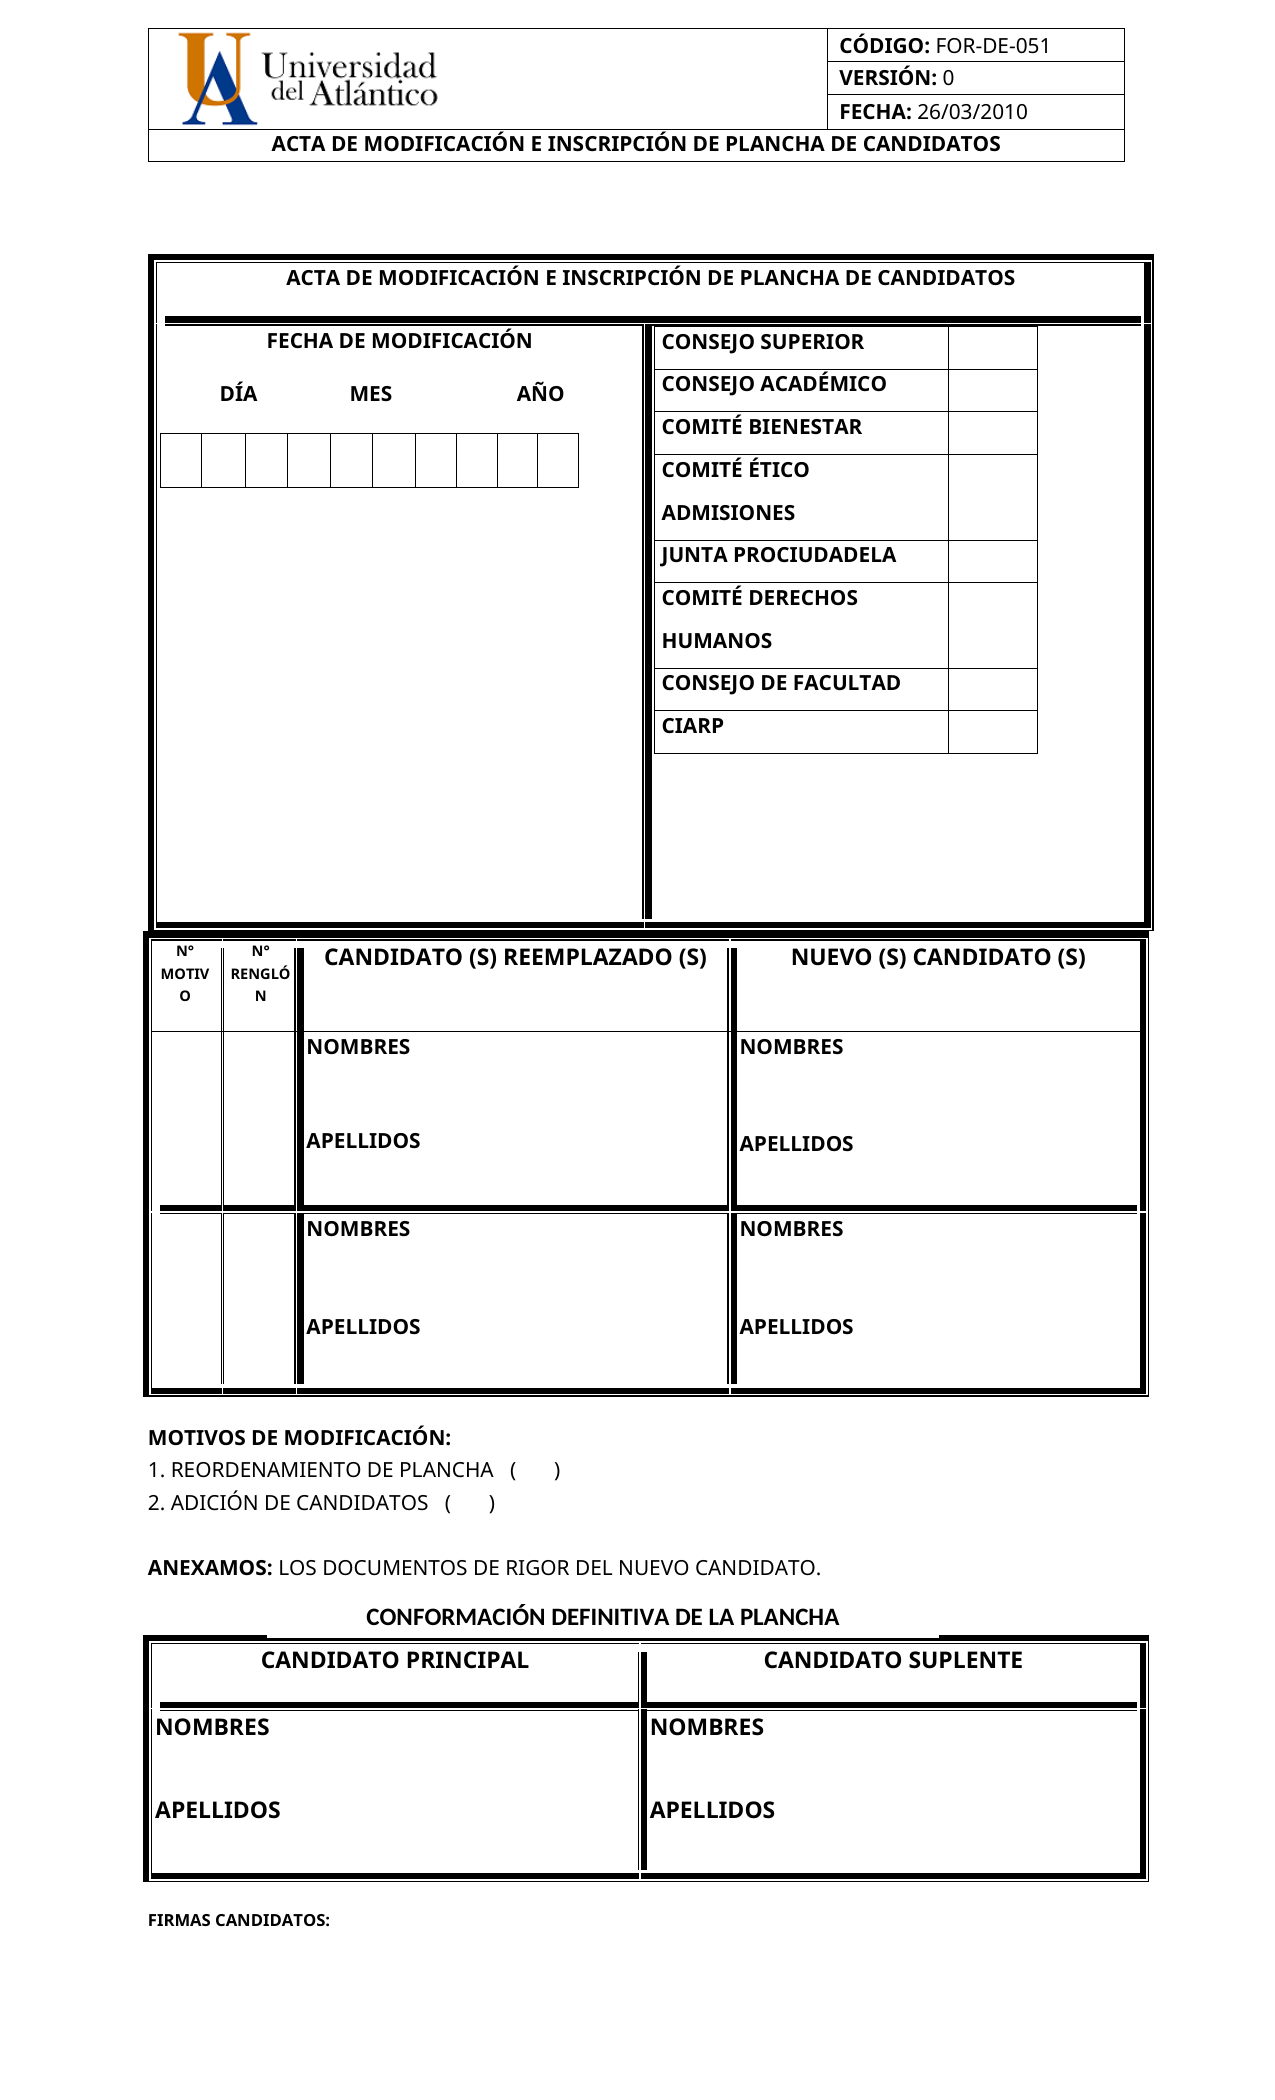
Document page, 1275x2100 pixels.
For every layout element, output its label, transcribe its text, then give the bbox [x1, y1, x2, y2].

table_header CANDIDATO PRINCIPAL [149, 1641, 642, 1702]
table_cell [647, 316, 1149, 922]
text FIRMAS CANDIDATOS: [148, 1908, 1152, 1931]
table_header CANDIDATO SUPLENTE [642, 1644, 1140, 1702]
text 2. ADICIÓN DE CANDIDATOS ( ) [148, 1488, 1152, 1517]
table_cell NOMBRES APELLIDOS [304, 1032, 727, 1205]
text 1. REORDENAMIENTO DE PLANCHA ( ) [148, 1456, 1152, 1484]
text ANEXAMOS: LOS DOCUMENTOS DE RIGOR DEL NUEVO CANDIDATO. [148, 1553, 1152, 1582]
table_header CANDIDATO (S) REEMPLAZADO (S) [299, 938, 732, 1031]
table_header N° RENGLÓN [222, 938, 299, 1031]
table_header NUEVO (S) CANDIDATO (S) [732, 941, 1140, 1031]
text MOTIVOS DE MODIFICACIÓN: [148, 1423, 1152, 1451]
picture [167, 29, 445, 127]
table_cell [224, 1032, 294, 1205]
table_cell [149, 1205, 222, 1387]
table_cell [222, 1205, 299, 1387]
table_cell NOMBRES APELLIDOS [642, 1702, 1144, 1873]
table_cell FECHA DE MODIFICACIÓN DÍA MES AÑO [154, 316, 647, 922]
table_cell NOMBRES APELLIDOS [737, 1032, 1140, 1205]
table_header ACTA DE MODIFICACIÓN E INSCRIPCIÓN DE PLANCHA DE CANDIDATOS [157, 263, 1144, 316]
table_header N° MOTIVO [152, 941, 222, 1031]
table_cell NOMBRES APELLIDOS [299, 1205, 732, 1387]
table_cell NOMBRES APELLIDOS [149, 1702, 642, 1873]
table_cell NOMBRES APELLIDOS [732, 1205, 1144, 1387]
table_cell [152, 1032, 221, 1205]
